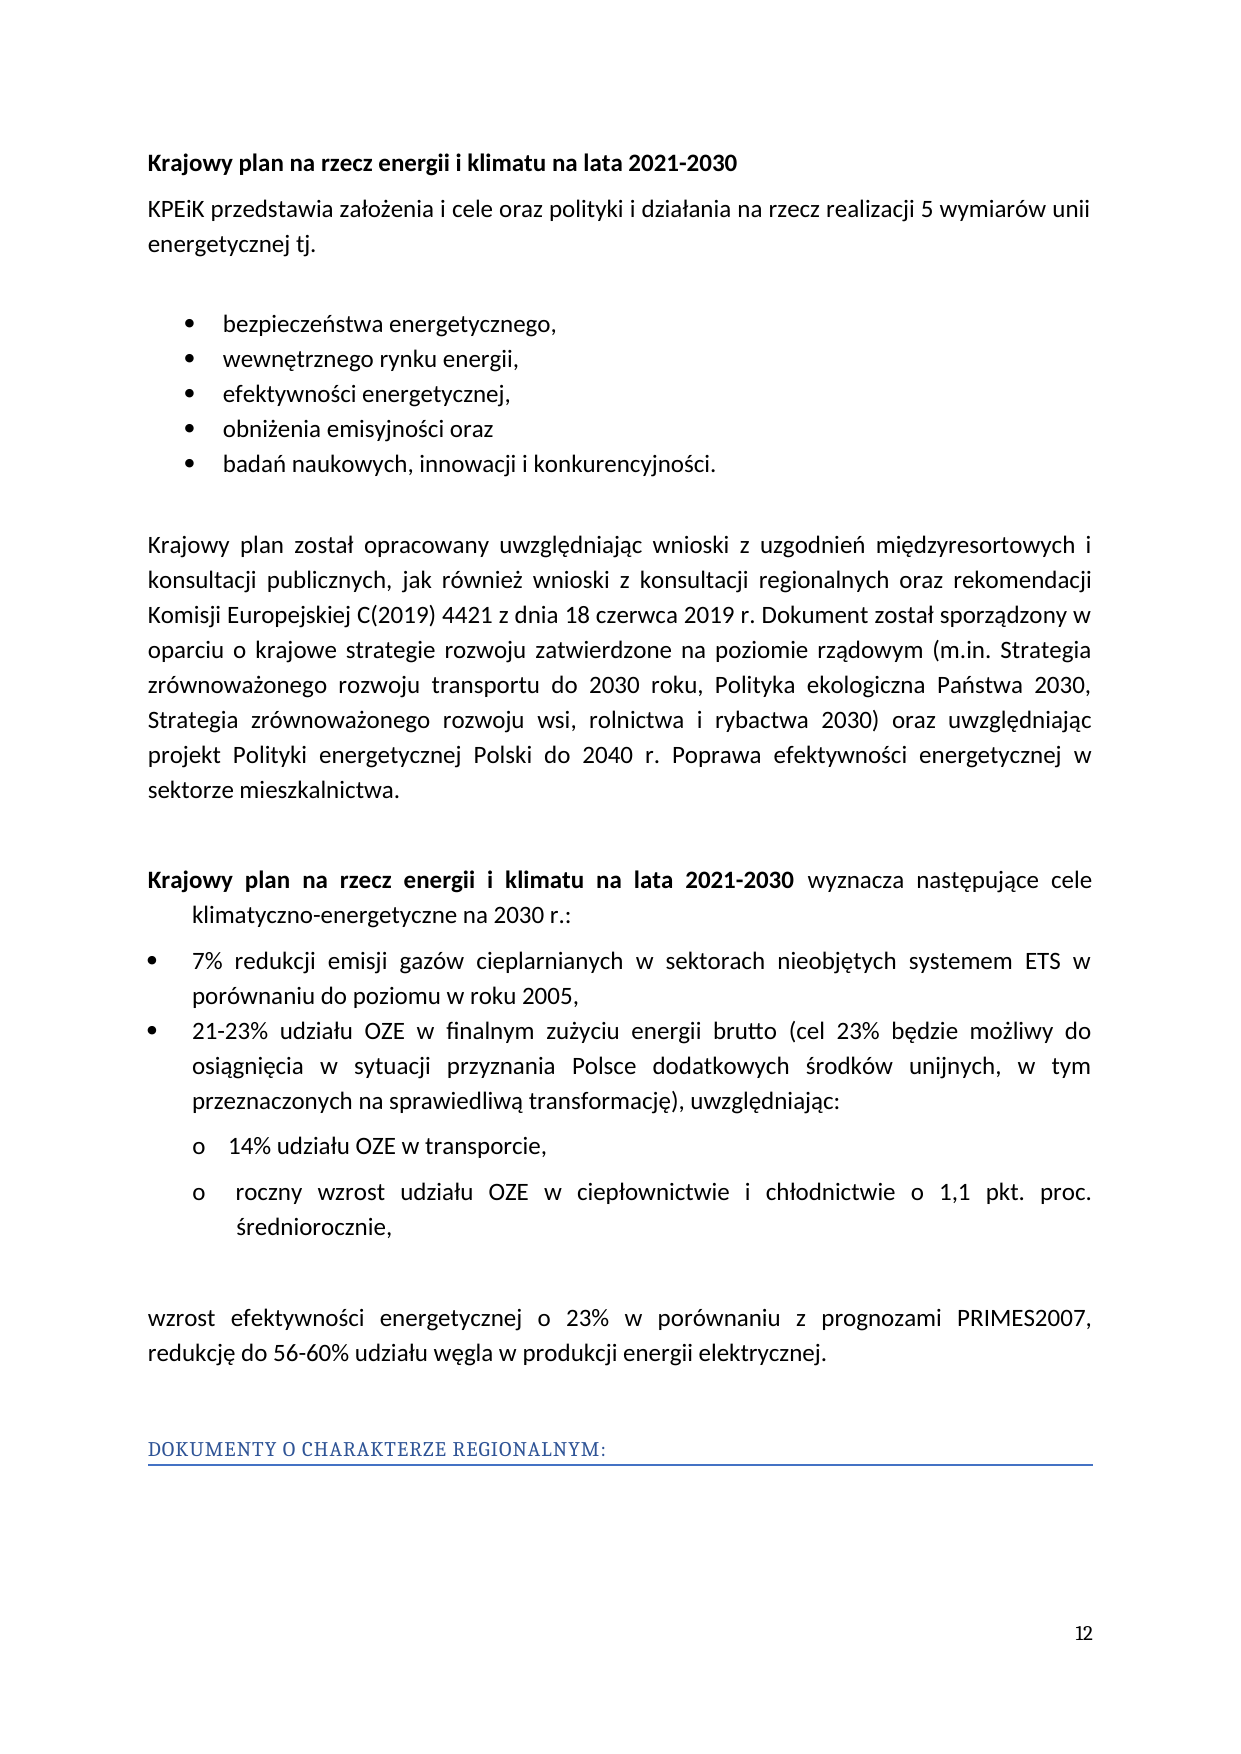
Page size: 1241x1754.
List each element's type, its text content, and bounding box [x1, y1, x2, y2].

text Krajowy plan został opracowany uwzględniając wnioski z uzgodnień międzyresortowych i konsultacji publicznych, jak również wnioski z konsultacji regionalnych oraz rekomendacji Komisji Europejskiej C(2019) 4421 z dnia 18 czerwca 2019 r. Dokument został sporządzony w oparciu o krajowe strategie rozwoju zatwierdzone na poziomie rządowym (m.in. Strategia zrównoważonego rozwoju transportu do 2030 roku, Polityka ekologiczna Państwa 2030, Strategia zrównoważonego rozwoju wsi, rolnictwa i rybactwa 2030) oraz uwzględniając projekt Polityki energetycznej Polski do 2040 r. Poprawa efektywności energetycznej w sektorze mieszkalnictwa. [148, 529, 1093, 804]
text KPEiK przedstawia założenia i cele oraz polityki i działania na rzecz realizacji 5 wymiarów unii energetycznej tj. [148, 193, 1093, 258]
list wewnętrznego rynku energii, [185, 343, 1093, 374]
text Krajowy plan na rzecz energii i klimatu na lata 2021-2030 wyznacza następujące cele klimatyczno-energetyczne na 2030 r.: [148, 865, 1093, 930]
text o roczny wzrost udziału OZE w ciepłownictwie i chłodnictwie o 1,1 pkt. proc. średniorocznie, [192, 1176, 1093, 1241]
list 21-23% udziału OZE w finalnym zużyciu energii brutto (cel 23% będzie możliwy do osiągnięcia w sytuacji przyznania Polsce dodatkowych środków unijnych, w tym przeznaczonych na sprawiedliwą transformację), uwzględniając: [148, 1015, 1093, 1116]
text wzrost efektywności energetycznej o 23% w porównaniu z prognozami PRIMES2007, redukcję do 56-60% udziału węgla w produkcji energii elektrycznej. [148, 1302, 1093, 1367]
list badań naukowych, innowacji i konkurencyjności. [185, 448, 1093, 479]
list obniżenia emisyjności oraz [185, 413, 1093, 444]
list 7% redukcji emisji gazów cieplarnianych w sektorach nieobjętych systemem ETS w porównaniu do poziomu w roku 2005, [148, 945, 1093, 1011]
subtitle Dokumenty o charakterze regionalnym: [148, 1438, 1093, 1464]
text o 14% udziału OZE w transporcie, [192, 1131, 1093, 1161]
list bezpieczeństwa energetycznego, [185, 308, 1093, 339]
text Krajowy plan na rzecz energii i klimatu na lata 2021-2030 [148, 148, 1093, 178]
list efektywności energetycznej, [185, 378, 1093, 409]
